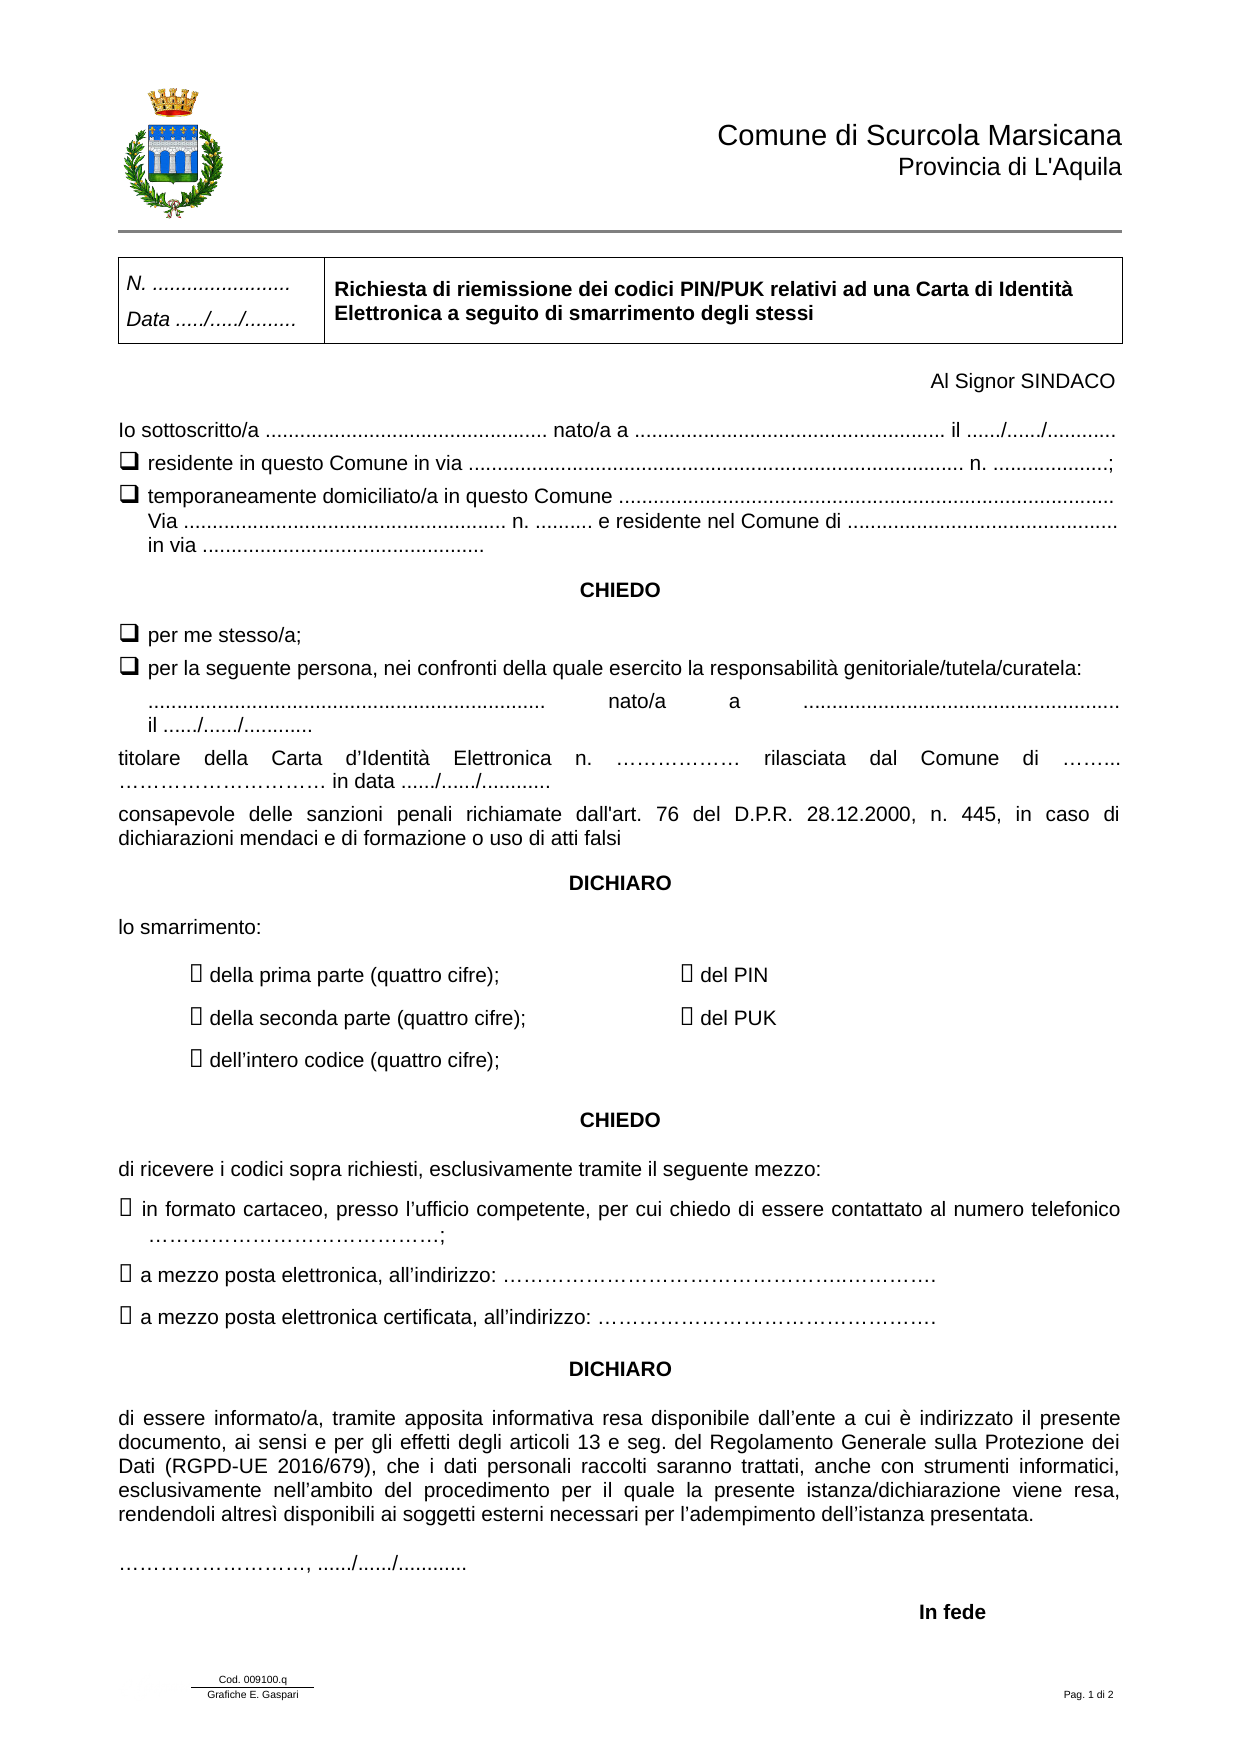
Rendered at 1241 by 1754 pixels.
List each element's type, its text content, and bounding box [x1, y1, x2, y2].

text CHIEDO [118, 1108, 1122, 1132]
text temporaneamente domiciliato/a in questo Comune ...................................................................................... Via ........................................................ n. .......... e residente nel Comune di ............................................... in via ................................................. [118, 484, 1122, 557]
text Al Signor SINDACO [118, 369, 1122, 393]
text Io sottoscritto/a ................................................. nato/a a ...................................................... il ....../....../............ [118, 418, 1122, 442]
text consapevole delle sanzioni penali richiamate dall'art. 76 del D.P.R. 28.12.2000, n. 445, in caso di dichiarazioni mendaci e di formazione o uso di atti falsi [118, 802, 1122, 849]
text  a mezzo posta elettronica, all’indirizzo: …………………………………………..…………. [118, 1256, 1122, 1289]
text Provincia di L'Aquila [224, 152, 1122, 180]
text DICHIARO [118, 1357, 1122, 1381]
table_header  del PIN  del PUK [620, 948, 1121, 1083]
table_header  della prima parte (quattro cifre);  della seconda parte (quattro cifre);  dell’intero codice (quattro cifre); [118, 948, 619, 1083]
text titolare della Carta d’Identità Elettronica n. ……………… rilasciata dal Comune di ……...………………………… in data ....../....../............ [118, 745, 1122, 793]
text In fede [783, 1600, 1122, 1624]
text di essere informato/a, tramite apposita informativa resa disponibile dall’ente a cui è indirizzato il presente documento, ai sensi e per gli effetti degli articoli 13 e seg. del Regolamento Generale sulla Protezione dei Dati (RGPD-UE 2016/679), che i dati personali raccolti saranno trattati, anche con strumenti informatici, esclusivamente nell’ambito del procedimento per il quale la presente istanza/dichiarazione viene resa, rendendoli altresì disponibili ai soggetti esterni necessari per l’adempimento dell’istanza presentata. [118, 1406, 1122, 1526]
text DICHIARO [118, 870, 1122, 894]
text  in formato cartaceo, presso l’ufficio competente, per cui chiedo di essere contattato al numero telefonico ……………………………………; [118, 1189, 1122, 1247]
text CHIEDO [118, 578, 1122, 602]
text per la seguente persona, nei confronti della quale esercito la responsabilità genitoriale/tutela/curatela: [118, 656, 1122, 681]
text di ricevere i codici sopra richiesti, esclusivamente tramite il seguente mezzo: [118, 1157, 1122, 1181]
text Comune di Scurcola Marsicana [224, 118, 1122, 152]
text residente in questo Comune in via ...................................................................................... n. ....................; [118, 451, 1122, 476]
text per me stesso/a; [118, 622, 1122, 647]
table_header Richiesta di riemissione dei codici PIN/PUK relativi ad una Carta di Identità Elettronica a seguito di smarrimento degli stessi [325, 258, 1122, 343]
text lo smarrimento: [118, 915, 1122, 939]
text ..................................................................... nato/a a ....................................................... il ....../....../............ [148, 689, 1122, 737]
picture [122, 87, 224, 219]
text ………………………, ....../....../............ [118, 1551, 1122, 1575]
text  a mezzo posta elettronica certificata, all’indirizzo: …………………………………………. [118, 1298, 1122, 1332]
table_header N. ........................ Data ...../...../......... [119, 258, 324, 343]
